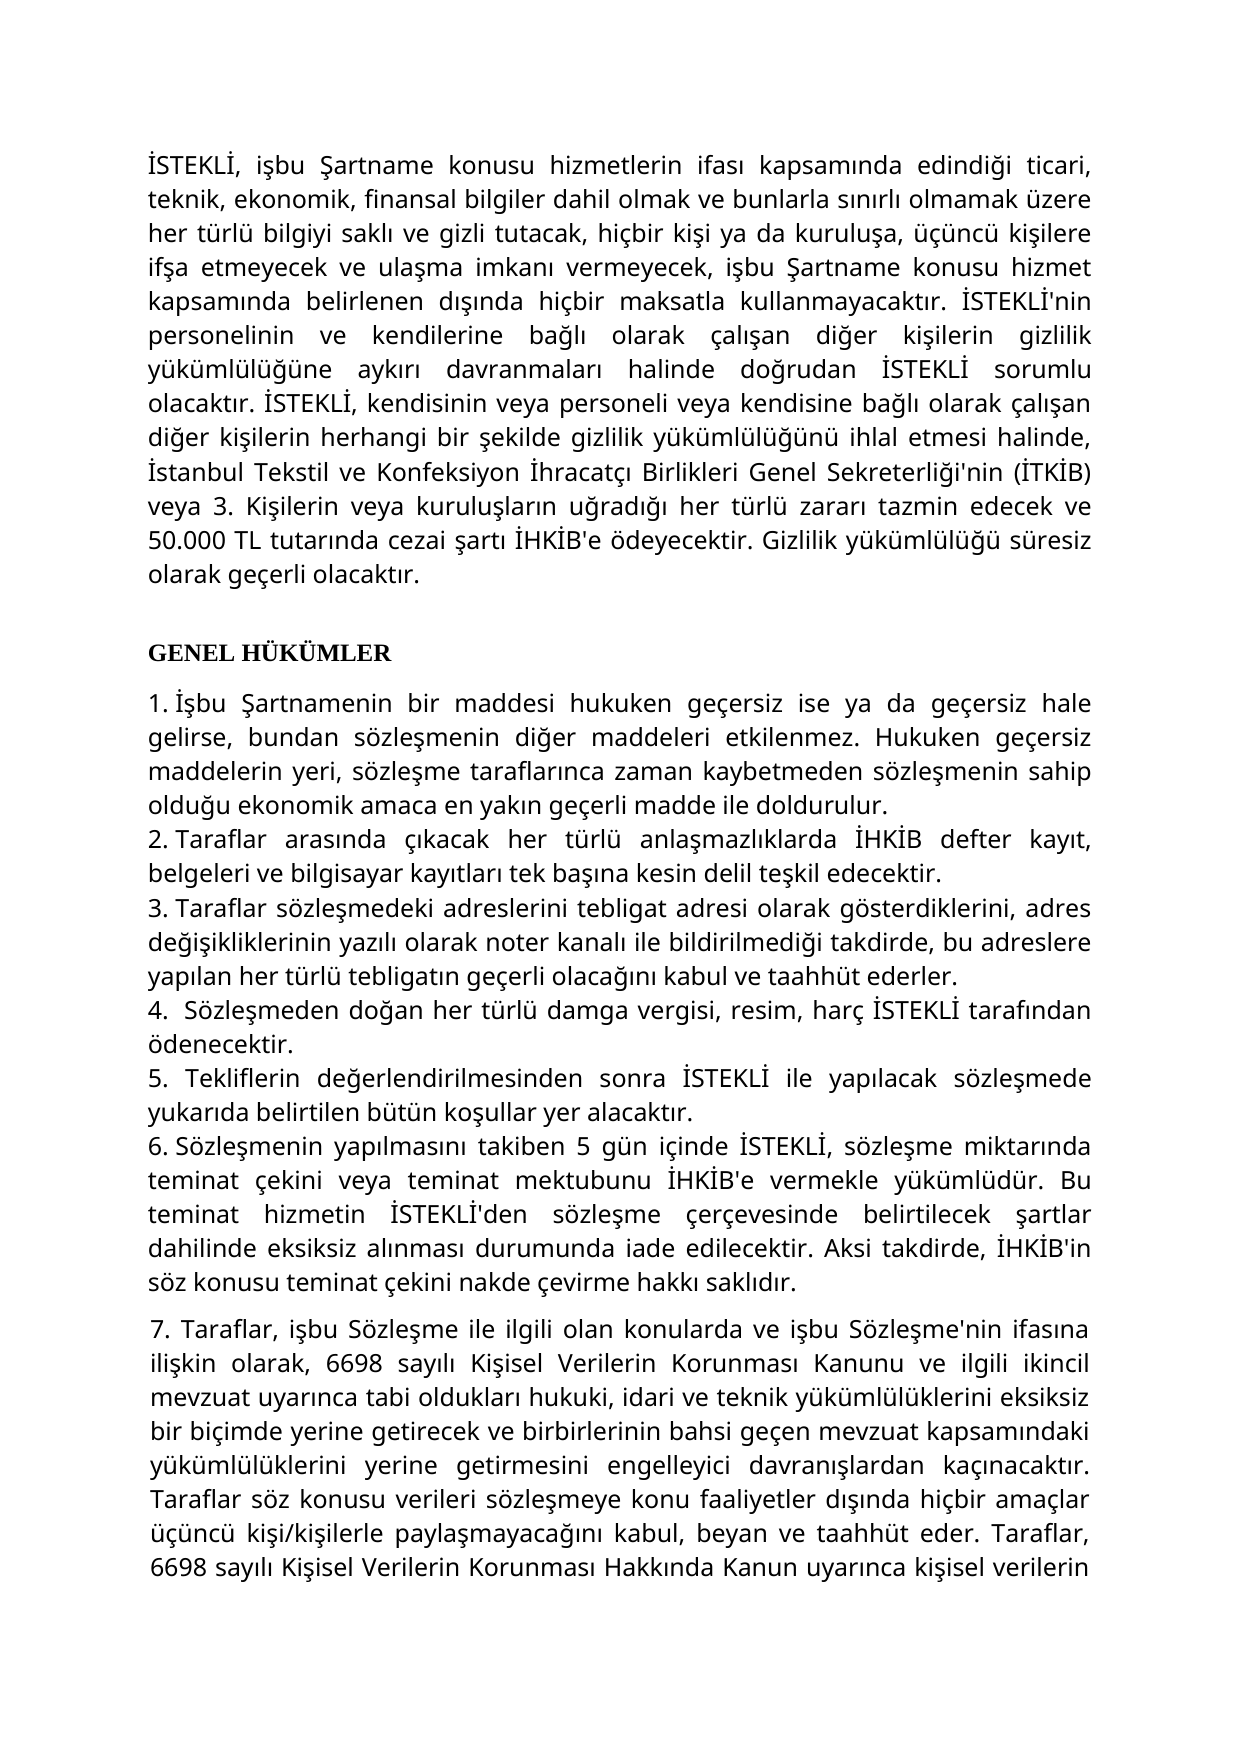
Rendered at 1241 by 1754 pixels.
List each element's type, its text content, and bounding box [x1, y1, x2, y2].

text İSTEKLİ, işbu Şartname konusu hizmetlerin ifası kapsamında edindiği ticari, teknik, ekonomik, finansal bilgiler dahil olmak ve bunlarla sınırlı olmamak üzere her türlü bilgiyi saklı ve gizli tutacak, hiçbir kişi ya da kuruluşa, üçüncü kişilere ifşa etmeyecek ve ulaşma imkanı vermeyecek, işbu Şartname konusu hizmet kapsamında belirlenen dışında hiçbir maksatla kullanmayacaktır. İSTEKLİ'nin personelinin ve kendilerine bağlı olarak çalışan diğer kişilerin gizlilik yükümlülüğüne aykırı davranmaları halinde doğrudan İSTEKLİ sorumlu olacaktır. İSTEKLİ, kendisinin veya personeli veya kendisine bağlı olarak çalışan diğer kişilerin herhangi bir şekilde gizlilik yükümlülüğünü ihlal etmesi halinde, İstanbul Tekstil ve Konfeksiyon İhracatçı Birlikleri Genel Sekreterliği'nin (İTKİB) veya 3. Kişilerin veya kuruluşların uğradığı her türlü zararı tazmin edecek ve 50.000 TL tutarında cezai şartı İHKİB'e ödeyecektir. Gizlilik yükümlülüğü süresiz olarak geçerli olacaktır. [148, 148, 1093, 590]
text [150, 1311, 1091, 1584]
text 4. Sözleşmeden doğan her türlü damga vergisi, resim, harç İSTEKLİ tarafından ödenecektir. [148, 992, 1093, 1061]
text 1. İşbu Şartnamenin bir maddesi hukuken geçersiz ise ya da geçersiz hale gelirse, bundan sözleşmenin diğer maddeleri etkilenmez. Hukuken geçersiz maddelerin yeri, sözleşme taraflarınca zaman kaybetmeden sözleşmenin sahip olduğu ekonomik amaca en yakın geçerli madde ile doldurulur. [148, 686, 1093, 822]
text 5. Tekliflerin değerlendirilmesinden sonra İSTEKLİ ile yapılacak sözleşmede yukarıda belirtilen bütün koşullar yer alacaktır. [148, 1061, 1093, 1129]
text 6. Sözleşmenin yapılmasını takiben 5 gün içinde İSTEKLİ, sözleşme miktarında teminat çekini veya teminat mektubunu İHKİB'e vermekle yükümlüdür. Bu teminat hizmetin İSTEKLİ'den sözleşme çerçevesinde belirtilecek şartlar dahilinde eksiksiz alınması durumunda iade edilecektir. Aksi takdirde, İHKİB'in söz konusu teminat çekini nakde çevirme hakkı saklıdır. [148, 1129, 1093, 1299]
text GENEL HÜKÜMLER [148, 638, 1093, 667]
text 3. Taraflar sözleşmedeki adreslerini tebligat adresi olarak gösterdiklerini, adres değişikliklerinin yazılı olarak noter kanalı ile bildirilmediği takdirde, bu adreslere yapılan her türlü tebligatın geçerli olacağını kabul ve taahhüt ederler. [148, 890, 1093, 992]
text 2. Taraflar arasında çıkacak her türlü anlaşmazlıklarda İHKİB defter kayıt, belgeleri ve bilgisayar kayıtları tek başına kesin delil teşkil edecektir. [148, 822, 1093, 890]
